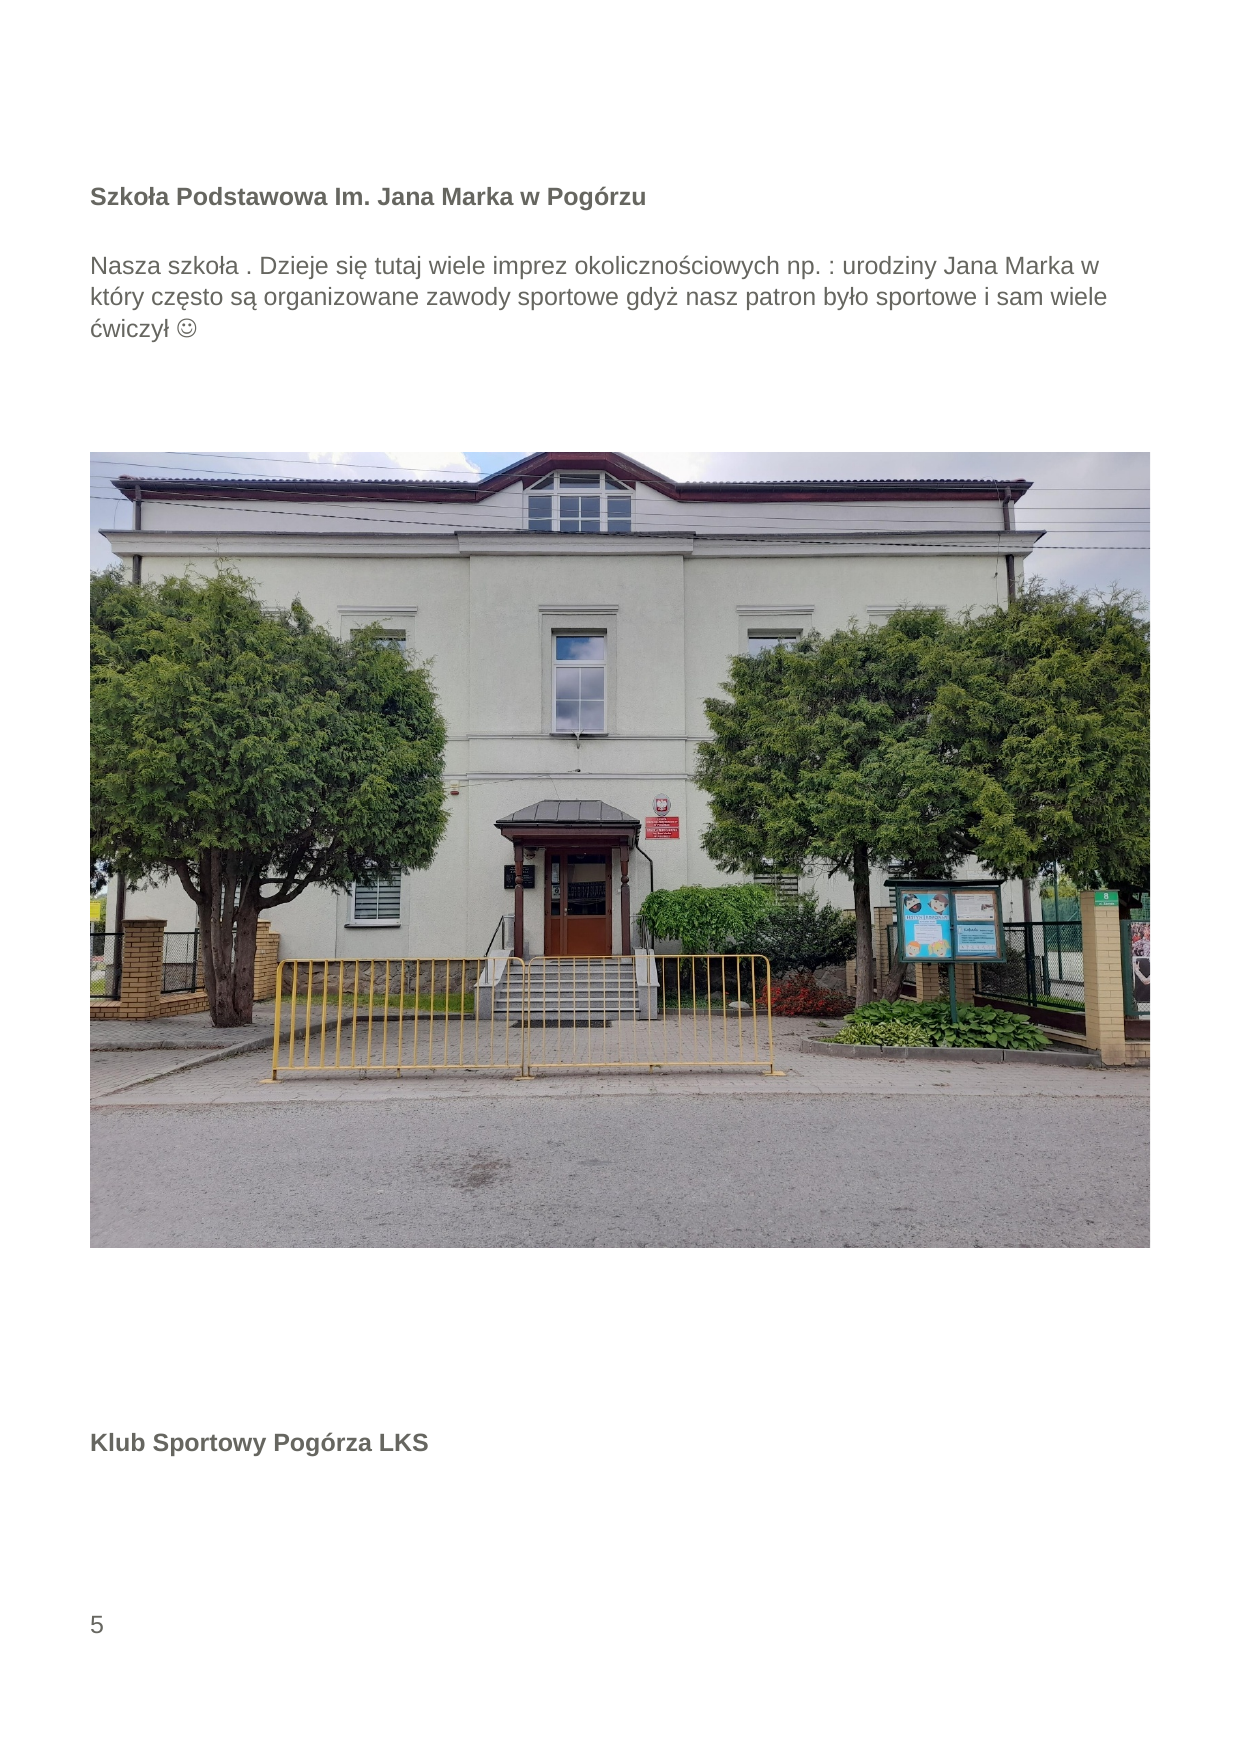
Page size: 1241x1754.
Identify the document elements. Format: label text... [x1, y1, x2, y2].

picture [90, 452, 1151, 1248]
text Szkoła Podstawowa Im. Jana Marka w Pogórzu [90, 182, 1150, 210]
text Nasza szkoła . Dzieje się tutaj wiele imprez okolicznościowych np. : urodziny Jana Marka w który często są organizowane zawody sportowe gdyż nasz patron było sportowe i sam wiele ćwiczył [90, 251, 1150, 343]
text Klub Sportowy Pogórza LKS [90, 1428, 1150, 1457]
